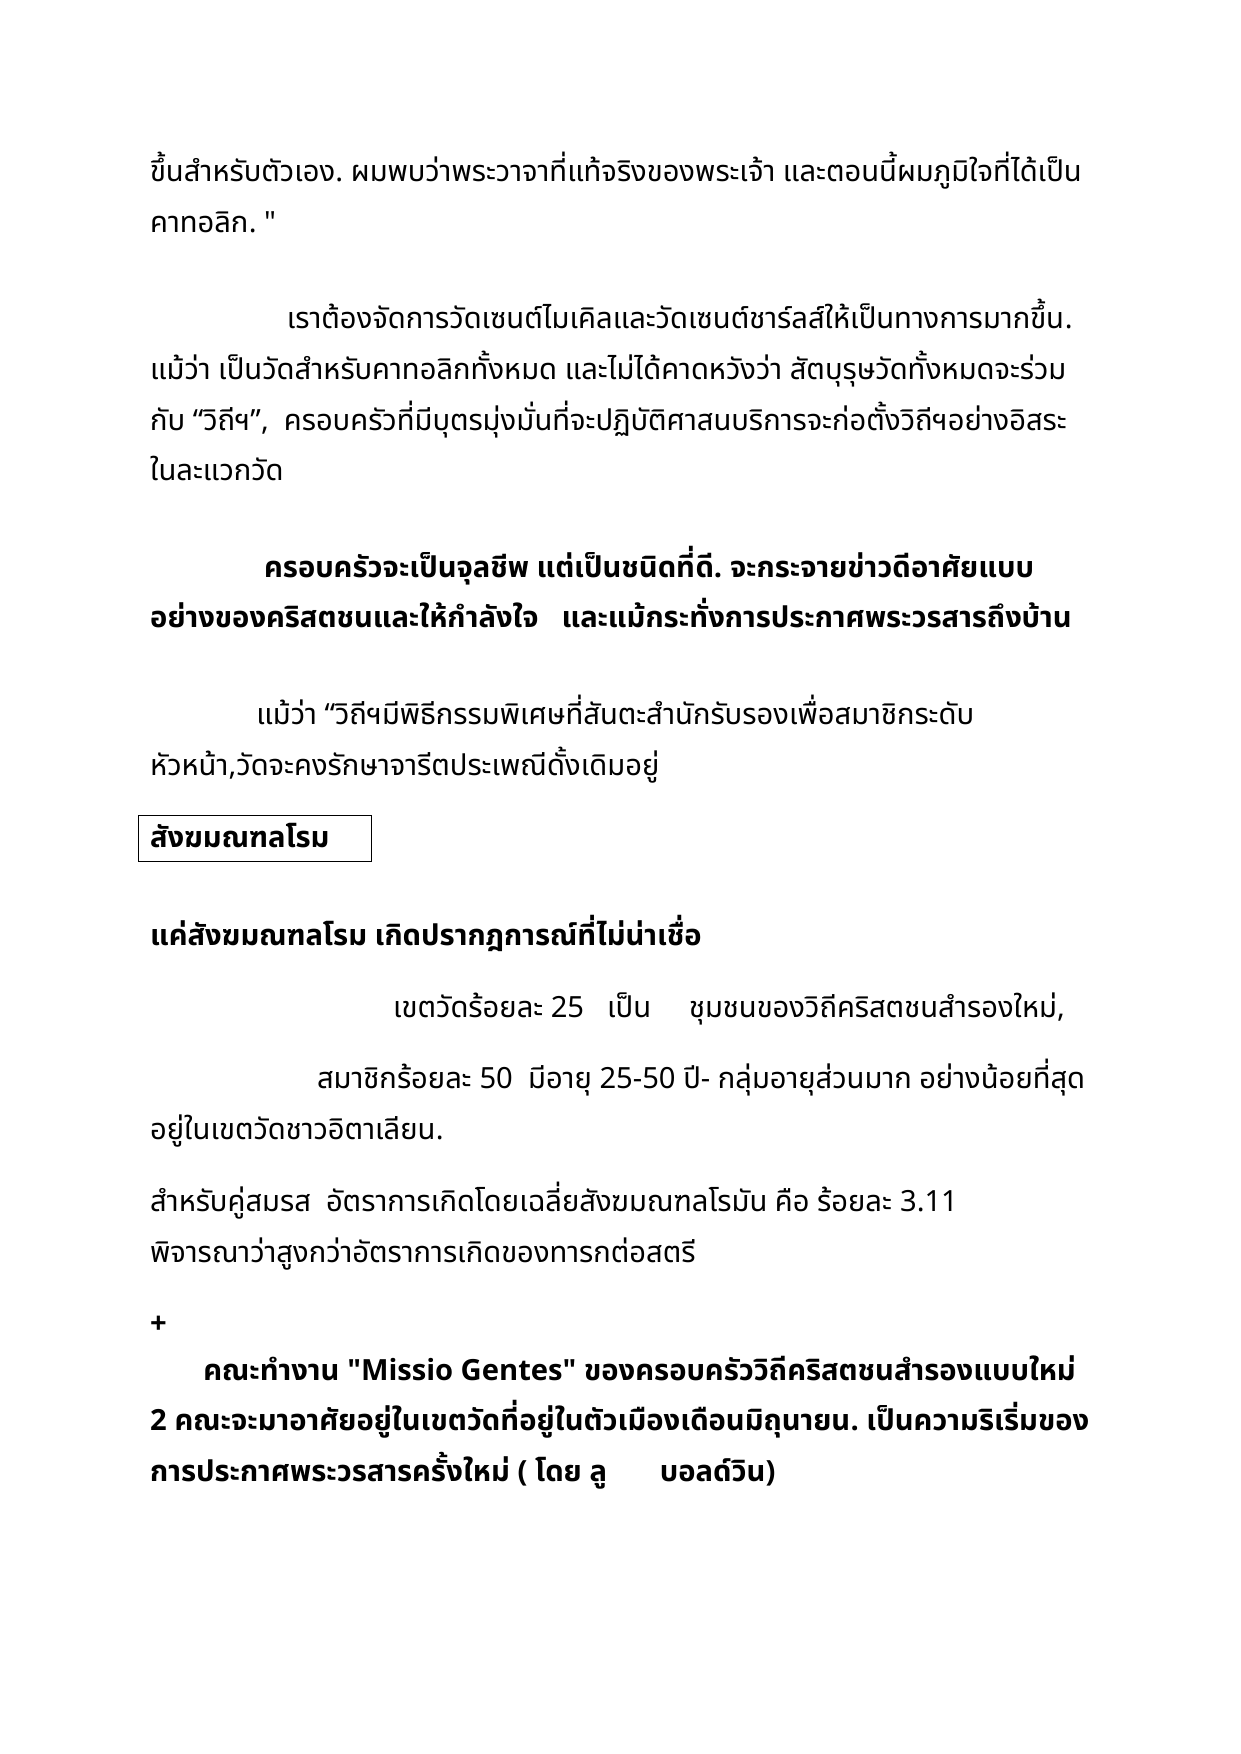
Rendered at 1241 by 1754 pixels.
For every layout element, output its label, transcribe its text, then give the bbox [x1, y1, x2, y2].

table_header สังฆมณฑลโรม [139, 816, 371, 861]
text เขตวัดร้อยละ 25 เป็น ชุมชนของวิถีคริสตชนสำรองใหม่, [150, 986, 1090, 1030]
text แค่สังฆมณฑลโรม เกิดปรากฎการณ์ที่ไม่น่าเชื่อ [150, 914, 1090, 959]
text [150, 150, 1090, 788]
text สมาชิกร้อยละ 50 มีอายุ 25-50 ปี- กลุ่มอายุส่วนมาก อย่างน้อยที่สุดอยู่ในเขตวัดชาวอิตาเลียน. [150, 1058, 1090, 1153]
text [150, 1302, 1090, 1586]
text สำหรับคู่สมรส อัตราการเกิดโดยเฉลี่ยสังฆมณฑลโรมัน คือ ร้อยละ 3.11 พิจารณาว่าสูงกว่าอัตราการเกิดของทารกต่อสตรี [150, 1180, 1090, 1275]
